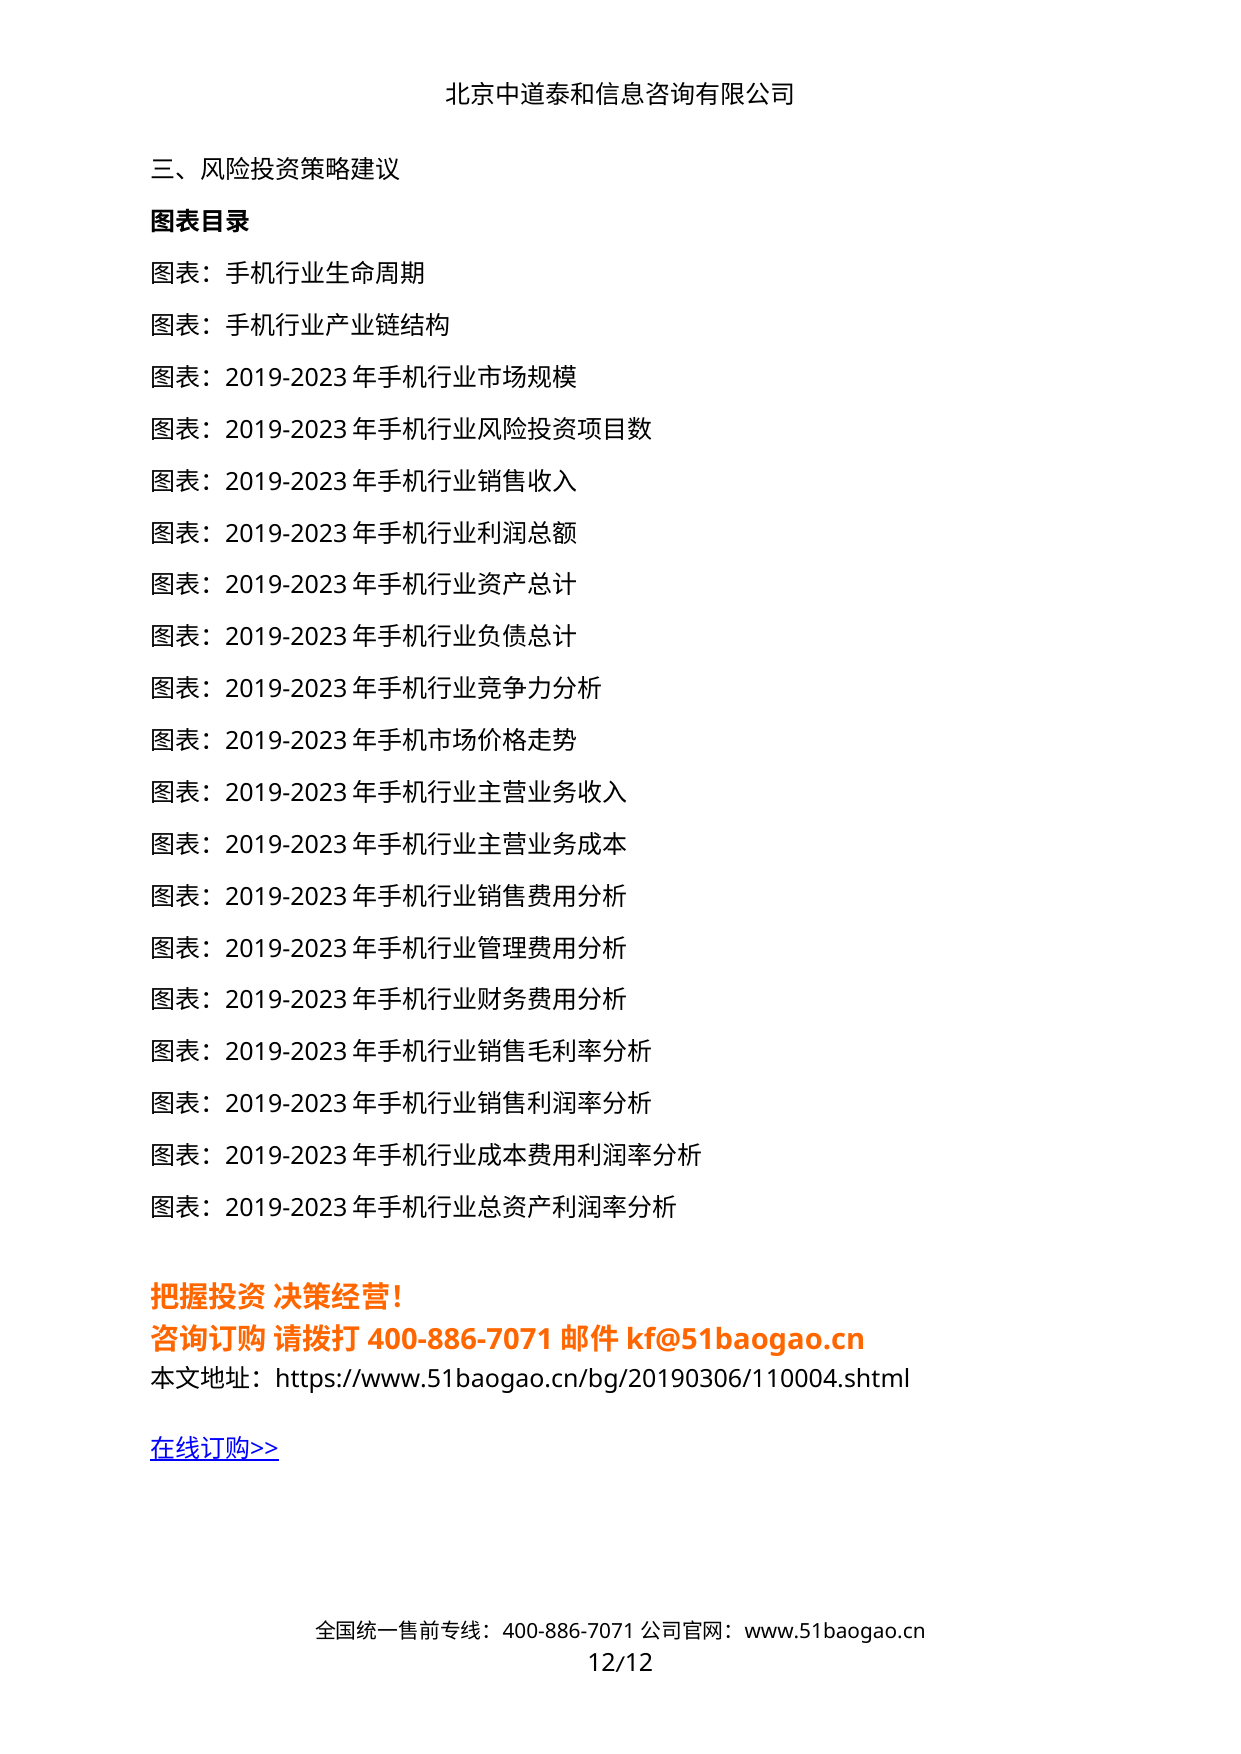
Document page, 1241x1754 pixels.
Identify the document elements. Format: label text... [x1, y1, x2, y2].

text 图表：2019-2023年手机行业市场规模 [150, 357, 1090, 394]
text 三、风险投资策略建议 [150, 150, 1090, 186]
text 图表：2019-2023年手机行业竞争力分析 [150, 669, 1090, 705]
text 图表：2019-2023年手机行业主营业务成本 [150, 824, 1090, 861]
text 图表：2019-2023年手机行业销售毛利率分析 [150, 1032, 1090, 1068]
text 在线订购>> [150, 1394, 1090, 1465]
text 图表：手机行业生命周期 [150, 254, 1090, 290]
text 图表：2019-2023年手机行业销售收入 [150, 461, 1090, 497]
text 图表：2019-2023年手机行业销售利润率分析 [150, 1084, 1090, 1120]
text 图表：2019-2023年手机行业利润总额 [150, 513, 1090, 549]
text 图表：2019-2023年手机行业管理费用分析 [150, 928, 1090, 964]
text 图表：2019-2023年手机行业总资产利润率分析 [150, 1187, 1090, 1224]
text 图表：2019-2023年手机行业财务费用分析 [150, 980, 1090, 1016]
text 图表：手机行业产业链结构 [150, 306, 1090, 342]
text 图表：2019-2023年手机行业负债总计 [150, 617, 1090, 653]
text 把握投资 决策经营！咨询订购 请拨打 400-886-7071 邮件 kf@51baogao.cn本文地址：https://www.51baogao.cn/bg/20190306/110004.shtml [150, 1239, 1090, 1394]
text 图表：2019-2023年手机行业销售费用分析 [150, 876, 1090, 912]
text 图表：2019-2023年手机行业资产总计 [150, 565, 1090, 601]
text 图表：2019-2023年手机市场价格走势 [150, 721, 1090, 757]
text 图表：2019-2023年手机行业风险投资项目数 [150, 409, 1090, 446]
text 图表：2019-2023年手机行业主营业务收入 [150, 772, 1090, 809]
text 图表目录 [150, 202, 1090, 238]
text 图表：2019-2023年手机行业成本费用利润率分析 [150, 1136, 1090, 1172]
